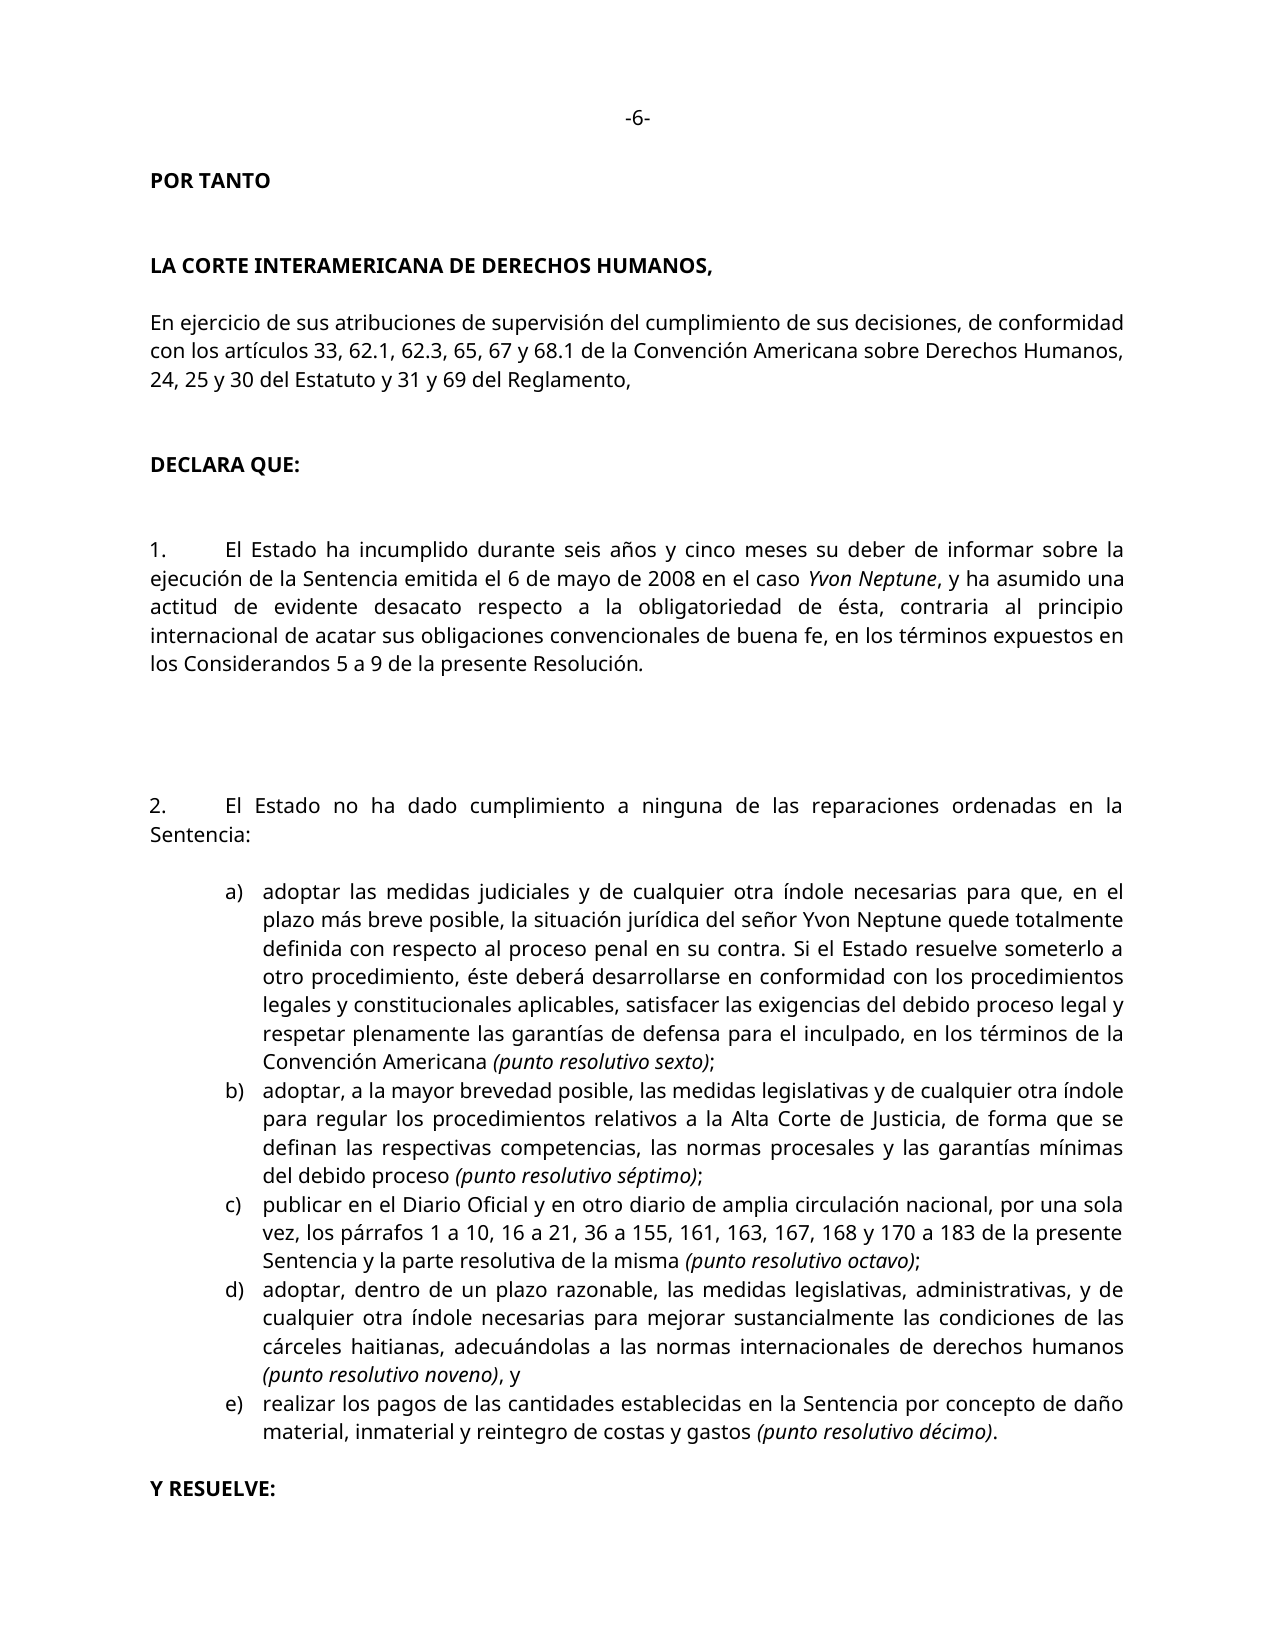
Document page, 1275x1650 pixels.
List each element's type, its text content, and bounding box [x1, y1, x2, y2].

list publicar en el Diario Oficial y en otro diario de amplia circulación nacional, por una sola vez, los párrafos 1 a 10, 16 a 21, 36 a 155, 161, 163, 167, 168 y 170 a 183 de la presente Sentencia y la parte resolutiva de la misma (punto resolutivo octavo); [225, 1190, 1125, 1275]
text En ejercicio de sus atribuciones de supervisión del cumplimiento de sus decisiones, de conformidad con los artículos 33, 62.1, 62.3, 65, 67 y 68.1 de la Convención Americana sobre Derechos Humanos, 24, 25 y 30 del Estatuto y 31 y 69 del Reglamento, [150, 308, 1125, 393]
text POR TANTO [150, 166, 1125, 194]
text LA CORTE INTERAMERICANA DE DERECHOS HUMANOS, [150, 251, 1125, 280]
list adoptar, a la mayor brevedad posible, las medidas legislativas y de cualquier otra índole para regular los procedimientos relativos a la Alta Corte de Justicia, de forma que se definan las respectivas competencias, las normas procesales y las garantías mínimas del debido proceso (punto resolutivo séptimo); [225, 1076, 1125, 1190]
list adoptar las medidas judiciales y de cualquier otra índole necesarias para que, en el plazo más breve posible, la situación jurídica del señor Yvon Neptune quede totalmente definida con respecto al proceso penal en su contra. Si el Estado resuelve someterlo a otro procedimiento, éste deberá desarrollarse en conformidad con los procedimientos legales y constitucionales aplicables, satisfacer las exigencias del debido proceso legal y respetar plenamente las garantías de defensa para el inculpado, en los términos de la Convención Americana (punto resolutivo sexto); [225, 877, 1125, 1076]
list realizar los pagos de las cantidades establecidas en la Sentencia por concepto de daño material, inmaterial y reintegro de costas y gastos (punto resolutivo décimo). [225, 1389, 1125, 1446]
text DECLARA QUE: [150, 450, 1125, 479]
list El Estado ha incumplido durante seis años y cinco meses su deber de informar sobre la ejecución de la Sentencia emitida el 6 de mayo de 2008 en el caso Yvon Neptune, y ha asumido una actitud de evidente desacato respecto a la obligatoriedad de ésta, contraria al principio internacional de acatar sus obligaciones convencionales de buena fe, en los términos expuestos en los Considerandos 5 a 9 de la presente Resolución. [149, 536, 1125, 678]
text Y RESUELVE: [150, 1474, 1125, 1502]
list adoptar, dentro de un plazo razonable, las medidas legislativas, administrativas, y de cualquier otra índole necesarias para mejorar sustancialmente las condiciones de las cárceles haitianas, adecuándolas a las normas internacionales de derechos humanos (punto resolutivo noveno), y [225, 1275, 1125, 1389]
list El Estado no ha dado cumplimiento a ninguna de las reparaciones ordenadas en la Sentencia: [149, 792, 1125, 848]
